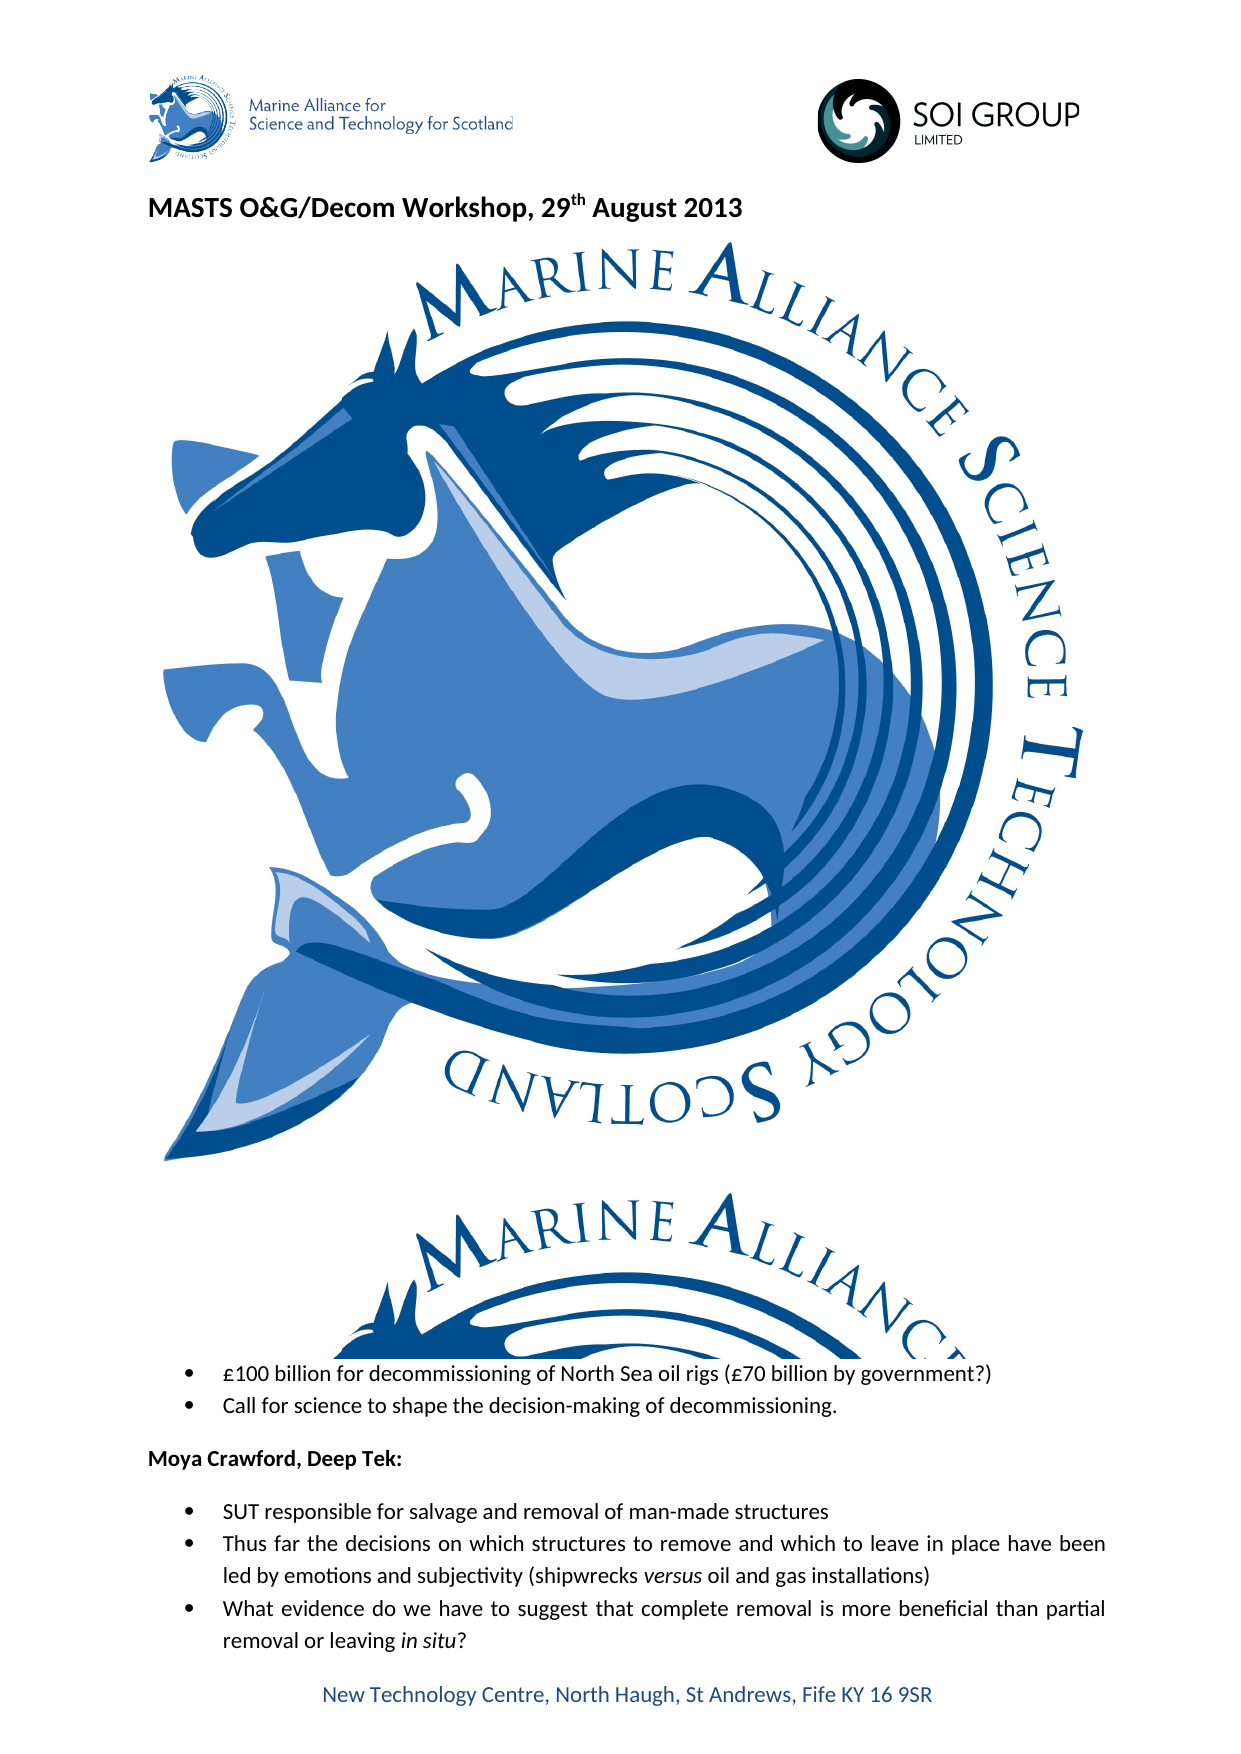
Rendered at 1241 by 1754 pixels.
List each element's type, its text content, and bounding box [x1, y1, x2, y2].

list hat evidence do we have to suggest that complete removal is more beneficial than partial removal or leaving in situ? [185, 1594, 1107, 1654]
list hus far the decisions on which structures to remove and which to leave in place have been led by emotions and subjectivity (shipwrecks versus oil and gas installations) [185, 1529, 1107, 1589]
picture [817, 79, 1080, 163]
list all for science to shape the decision-making of decommissioning. [185, 1391, 1107, 1419]
text Moya Crawford: [148, 1444, 1107, 1472]
list SUT responsible for salvage and removal of man-made structures [185, 1497, 1107, 1525]
picture [147, 73, 513, 163]
list £100 billion for decommissioning of North Sea oil rigs (£70 billion by government?) [185, 1359, 1107, 1387]
